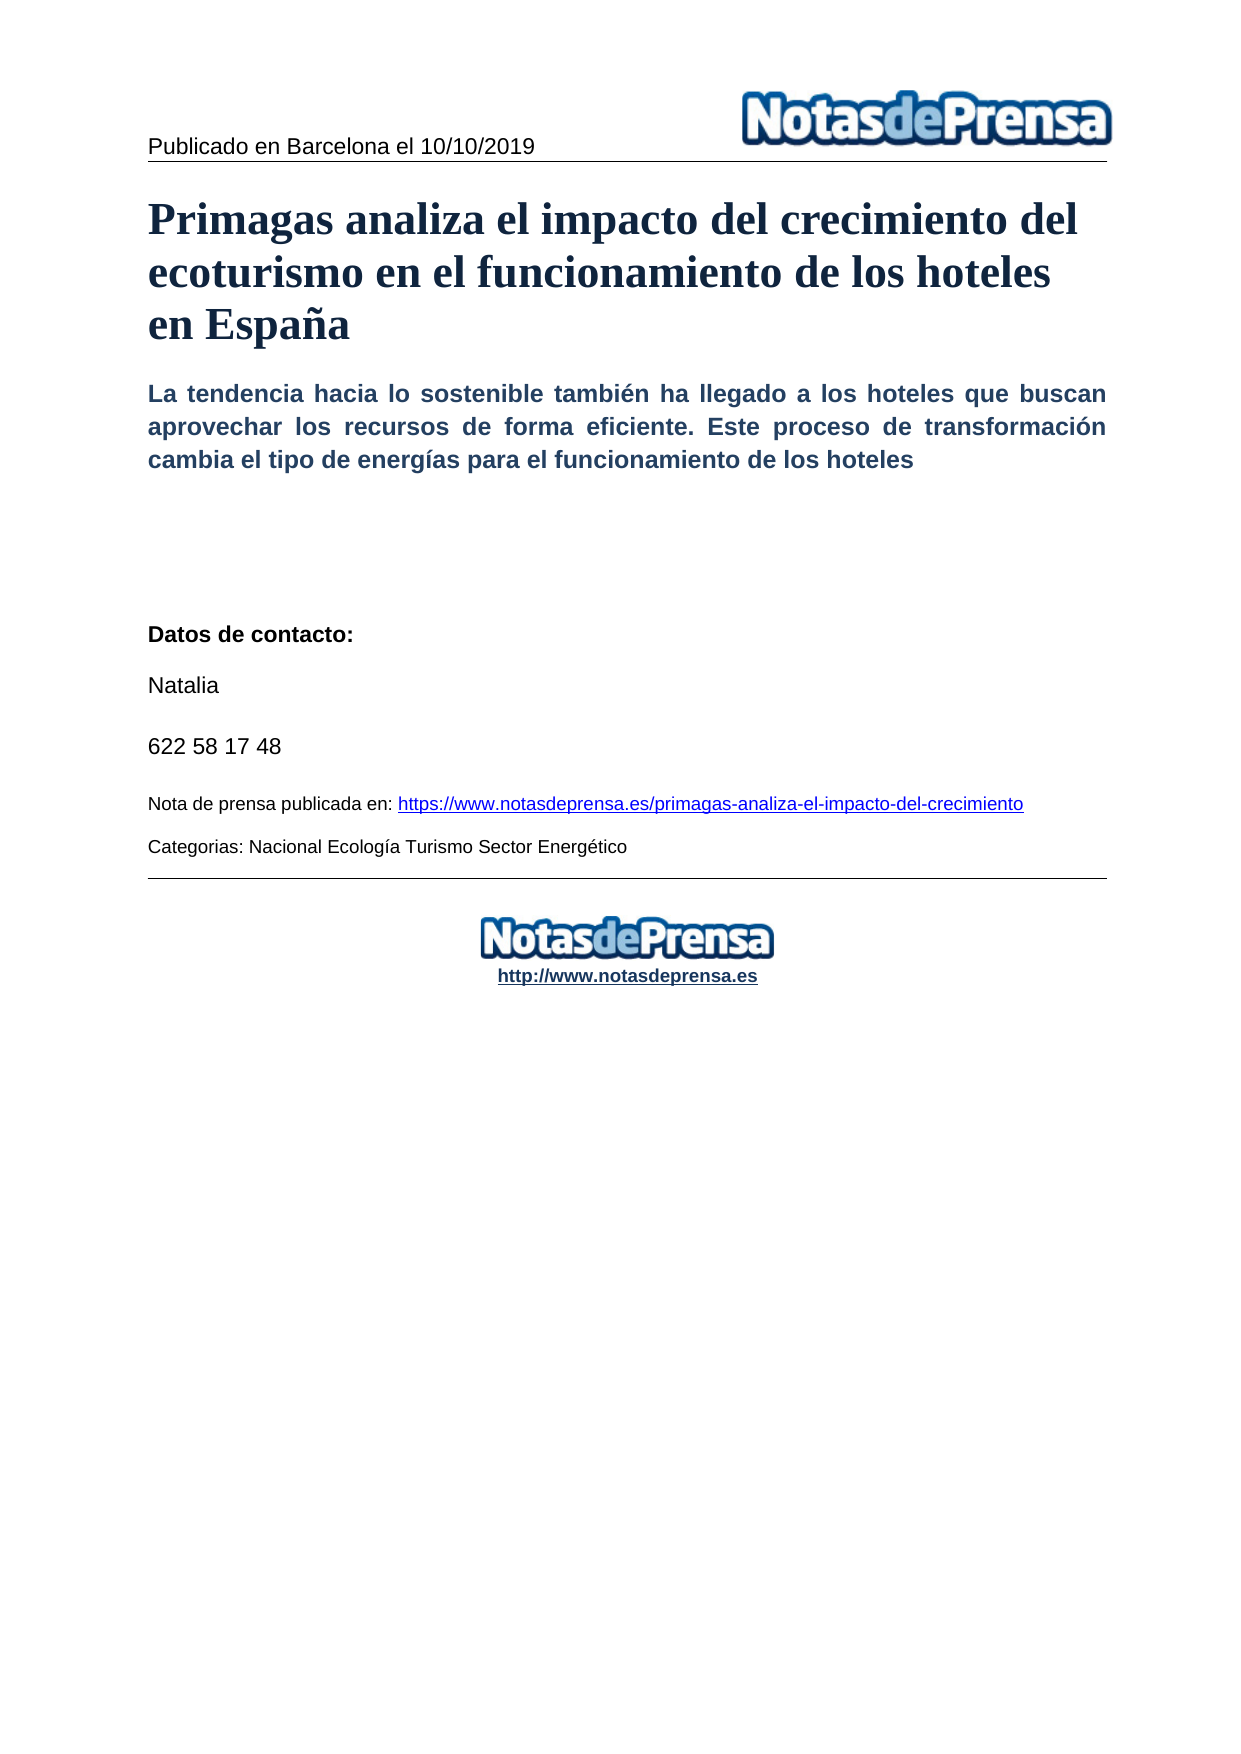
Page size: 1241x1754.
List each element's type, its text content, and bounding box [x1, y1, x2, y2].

text Categorias: Nacional Ecología Turismo Sector Energético [148, 835, 1107, 857]
text http://www.notasdeprensa.es [148, 965, 1107, 986]
picture [742, 90, 1113, 148]
text Datos de contacto: [148, 621, 1107, 647]
text Publicado en Barcelona el 10/10/2019 [148, 133, 1107, 161]
text Nota de prensa publicada en: https://www.notasdeprensa.es/primagas-analiza-el-impacto-del-crecimiento [148, 793, 1107, 814]
subtitle Primagas analiza el impacto del crecimiento del ecoturismo en el funcionamiento de los hoteles en España [148, 192, 1107, 350]
text Natalia [148, 672, 1063, 698]
subtitle La tendencia hacia lo sostenible también ha llegado a los hoteles que buscan aprovechar los recursos de forma eficiente. Este proceso de transformación cambia el tipo de energías para el funcionamiento de los hoteles [148, 379, 1107, 474]
picture [480, 915, 775, 961]
text 622 58 17 48 [148, 733, 1063, 759]
